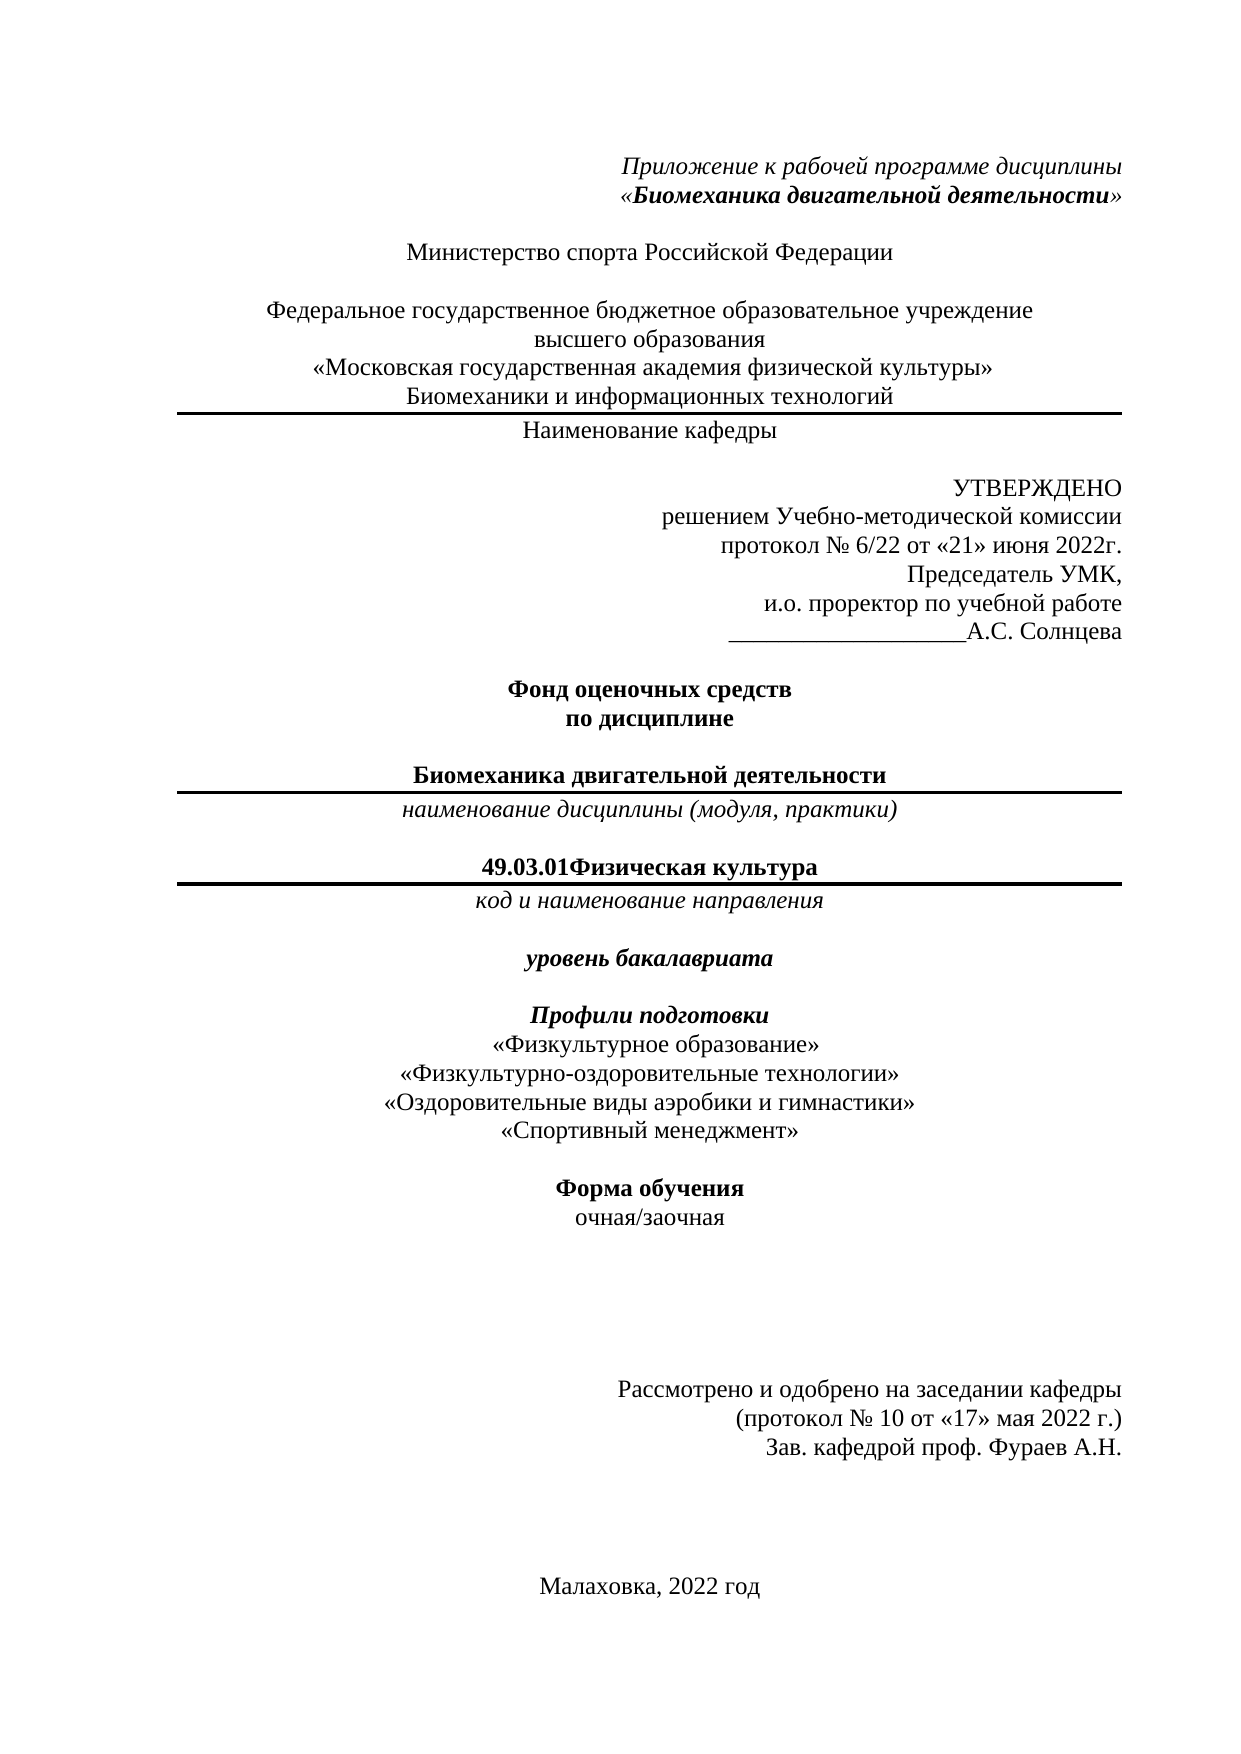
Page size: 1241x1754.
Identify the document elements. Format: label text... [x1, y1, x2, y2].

text Фонд оценочных средств [177, 674, 1122, 703]
text Рассмотрено и одобрено на заседании кафедры [177, 1374, 1122, 1403]
text и.о. проректор по учебной работе [177, 588, 1122, 616]
text Биомеханика двигательной деятельности [177, 760, 1122, 791]
text Наименование кафедры [177, 415, 1122, 444]
text Малаховка, 2022 год [177, 1571, 1122, 1599]
text «Московская государственная академия физической культуры» [177, 352, 1122, 381]
text 49.03.01Физическая культура [177, 852, 1122, 882]
text УТВЕРЖДЕНО [177, 473, 1122, 501]
text решением Учебно-методической комиссии [177, 501, 1122, 530]
text Форма обучения [177, 1173, 1122, 1202]
text код и наименование направления [177, 886, 1122, 914]
text уровень бакалавриата [177, 943, 1122, 972]
text «Спортивный менеджмент» [177, 1116, 1122, 1144]
text Зав. кафедрой проф. Фураев А.Н. [177, 1432, 1122, 1461]
text Федеральное государственное бюджетное образовательное учреждение [177, 295, 1122, 324]
text по дисциплине [177, 703, 1122, 731]
text «Биомеханика двигательной деятельности» [177, 180, 1122, 209]
text Биомеханики и информационных технологий [177, 381, 1122, 412]
text «Физкультурное образование» [177, 1029, 1122, 1058]
text наименование дисциплины (модуля, практики) [177, 794, 1122, 823]
text (протокол № 10 от «17» мая 2022 г.) [177, 1403, 1122, 1432]
text Приложение к рабочей программе дисциплины [177, 151, 1122, 180]
text «Оздоровительные виды аэробики и гимнастики» [177, 1087, 1122, 1116]
text Председатель УМК, [177, 559, 1122, 588]
text высшего образования [177, 324, 1122, 352]
text протокол № 6/22 от «21» июня 2022г. [177, 530, 1122, 559]
text Профили подготовки [177, 1001, 1122, 1029]
text Министерство спорта Российской Федерации [177, 237, 1122, 266]
text «Физкультурно-оздоровительные технологии» [177, 1058, 1122, 1087]
text ___________________А.С. Солнцева [177, 616, 1122, 645]
text очная/заочная [177, 1202, 1122, 1231]
